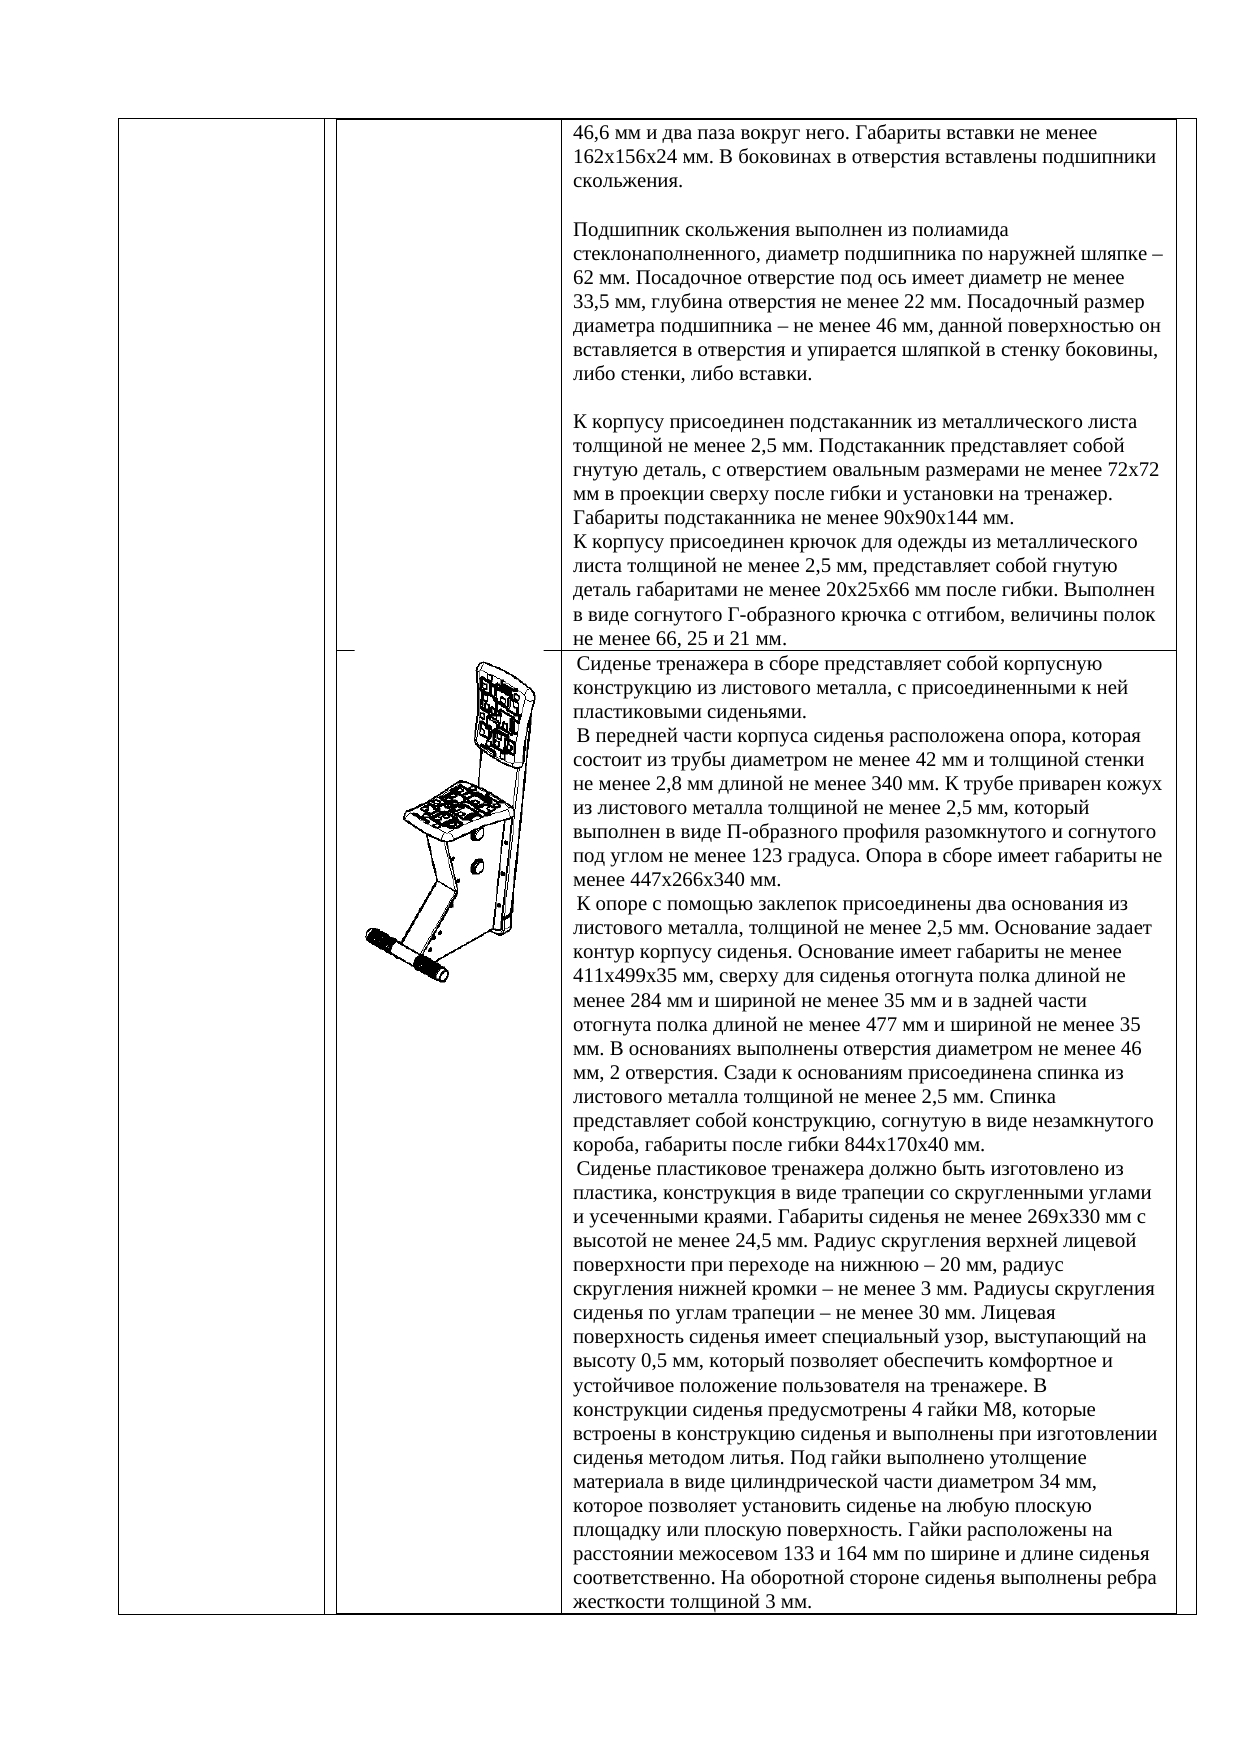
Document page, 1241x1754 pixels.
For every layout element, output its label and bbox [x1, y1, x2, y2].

table_cell [337, 651, 561, 1613]
table_cell [337, 120, 561, 650]
table_cell [1177, 119, 1196, 1614]
table_cell [562, 120, 1176, 650]
table_cell [325, 119, 336, 1614]
table_cell [119, 119, 324, 1614]
picture [354, 650, 544, 987]
table_cell [562, 651, 1176, 1613]
